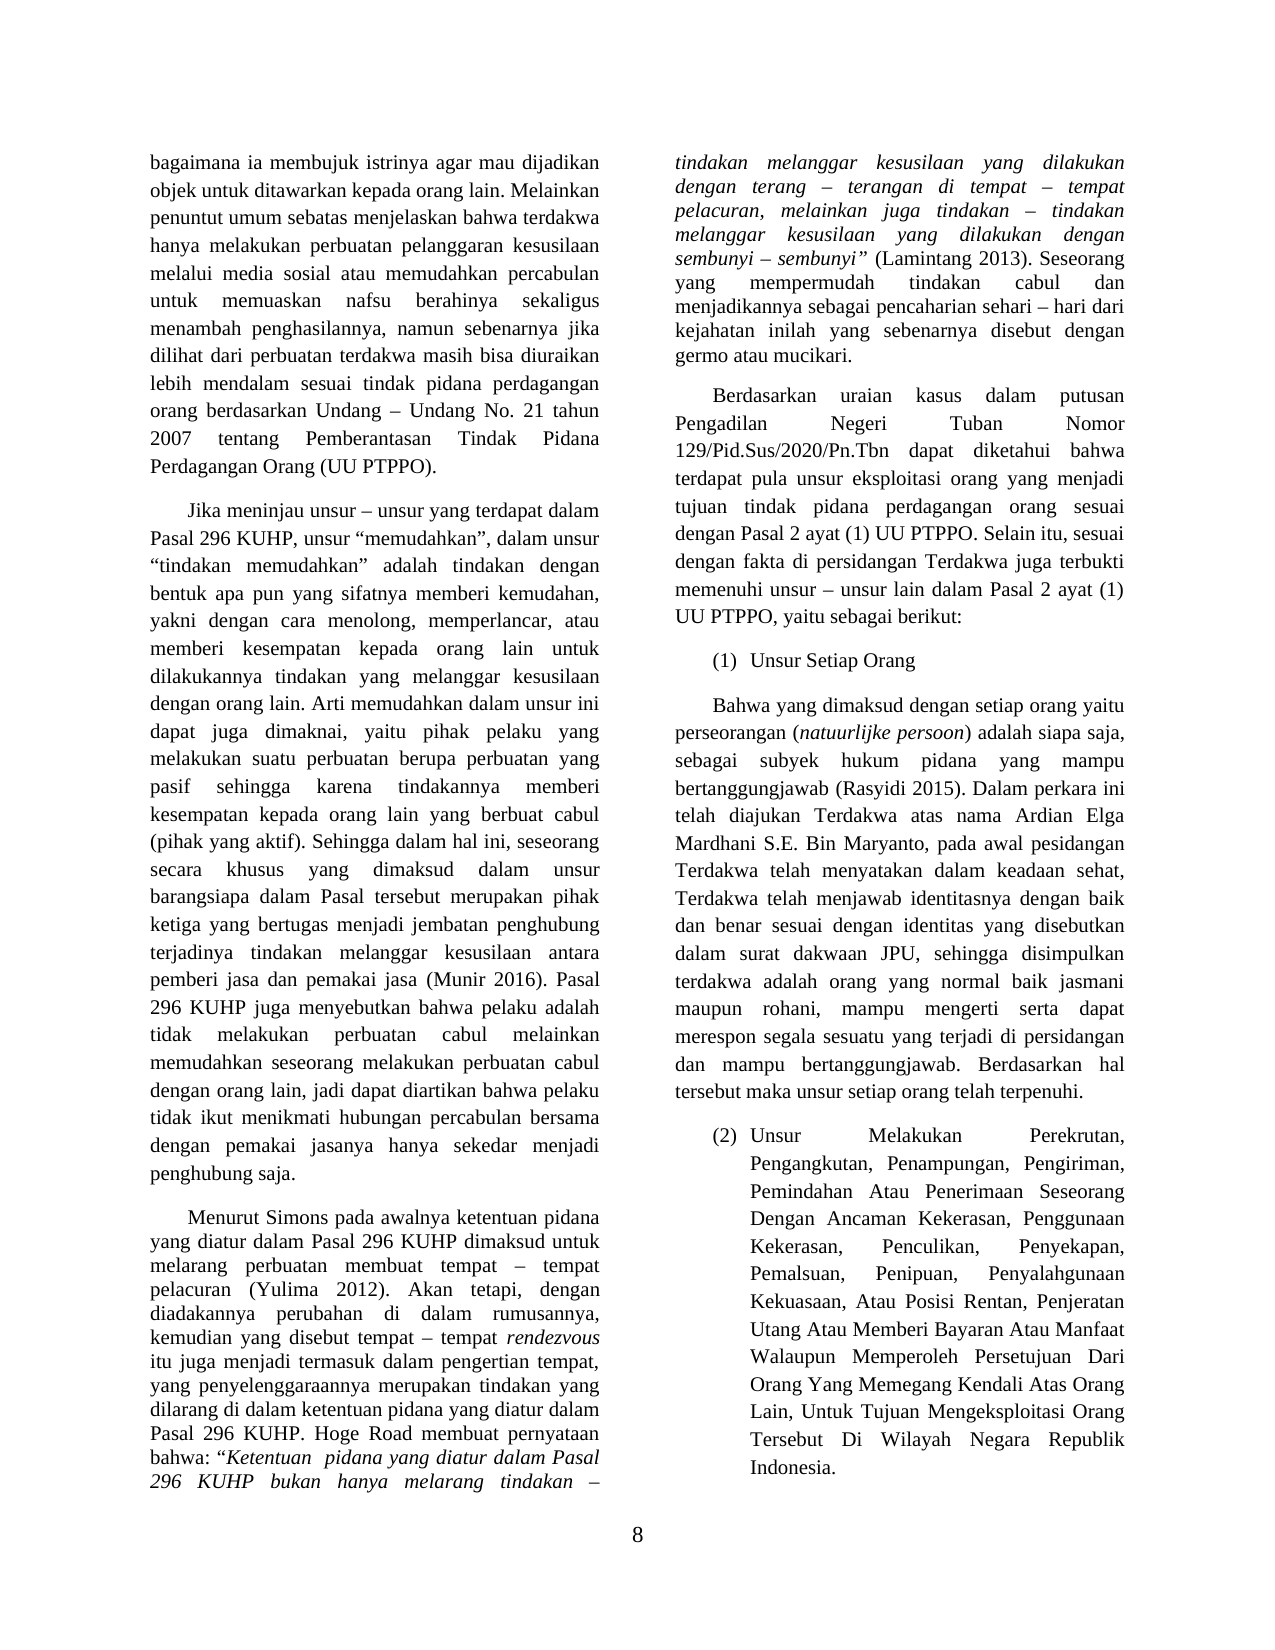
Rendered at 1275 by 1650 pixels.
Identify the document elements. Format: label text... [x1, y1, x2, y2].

text Menurut Simons pada awalnya ketentuan pidana yang diatur dalam Pasal 296 KUHP dimaksud untuk melarang perbuatan membuat tempat – tempat pelacuran (Yulima 2012). Akan tetapi, dengan diadakannya perubahan di dalam rumusannya, kemudian yang disebut tempat – tempat rendezvous itu juga menjadi termasuk dalam pengertian tempat, yang penyelenggaraannya merupakan tindakan yang dilarang di dalam ketentuan pidana yang diatur dalam Pasal 296 KUHP. Hoge Road membuat pernyataan bahwa: “Ketentuan pidana yang diatur dalam Pasal 296 KUHP bukan hanya melarang tindakan – tindakan melanggar kesusilaan yang dilakukan dengan terang – terangan di tempat – tempat pelacuran, melainkan juga tindakan – tindakan melanggar kesusilaan yang dilakukan dengan sembunyi – sembunyi” (Lamintang 2013). Seseorang yang mempermudah tindakan cabul dan menjadikannya sebagai pencaharian sehari – hari dari kejahatan inilah yang sebenarnya disebut dengan germo atau mucikari. [675, 150, 1125, 367]
text Menurut Simons pada awalnya ketentuan pidana yang diatur dalam Pasal 296 KUHP dimaksud untuk melarang perbuatan membuat tempat – tempat pelacuran (Yulima 2012). Akan tetapi, dengan diadakannya perubahan di dalam rumusannya, kemudian yang disebut tempat – tempat rendezvous itu juga menjadi termasuk dalam pengertian tempat, yang penyelenggaraannya merupakan tindakan yang dilarang di dalam ketentuan pidana yang diatur dalam Pasal 296 KUHP. Hoge Road membuat pernyataan bahwa: “Ketentuan pidana yang diatur dalam Pasal 296 KUHP bukan hanya melarang tindakan – tindakan melanggar kesusilaan yang dilakukan dengan terang – terangan di tempat – tempat pelacuran, melainkan juga tindakan – tindakan melanggar kesusilaan yang dilakukan dengan sembunyi – sembunyi” (Lamintang 2013). Seseorang yang mempermudah tindakan cabul dan menjadikannya sebagai pencaharian sehari – hari dari kejahatan inilah yang sebenarnya disebut dengan germo atau mucikari. [150, 1205, 600, 1493]
text Jika meninjau unsur – unsur yang terdapat dalam Pasal 296 KUHP, unsur “memudahkan”, dalam unsur “tindakan memudahkan” adalah tindakan dengan bentuk apa pun yang sifatnya memberi kemudahan, yakni dengan cara menolong, memperlancar, atau memberi kesempatan kepada orang lain untuk dilakukannya tindakan yang melanggar kesusilaan dengan orang lain. Arti memudahkan dalam unsur ini dapat juga dimaknai, yaitu pihak pelaku yang melakukan suatu perbuatan berupa perbuatan yang pasif sehingga karena tindakannya memberi kesempatan kepada orang lain yang berbuat cabul (pihak yang aktif). Sehingga dalam hal ini, seseorang secara khusus yang dimaksud dalam unsur barangsiapa dalam Pasal tersebut merupakan pihak ketiga yang bertugas menjadi jembatan penghubung terjadinya tindakan melanggar kesusilaan antara pemberi jasa dan pemakai jasa (Munir 2016). Pasal 296 KUHP juga menyebutkan bahwa pelaku adalah tidak melakukan perbuatan cabul melainkan memudahkan seseorang melakukan perbuatan cabul dengan orang lain, jadi dapat diartikan bahwa pelaku tidak ikut menikmati hubungan percabulan bersama dengan pemakai jasanya hanya sekedar menjadi penghubung saja. [150, 498, 600, 1184]
text Bahwa yang dimaksud dengan setiap orang yaitu perseorangan (natuurlijke persoon) adalah siapa saja, sebagai subyek hukum pidana yang mampu bertanggungjawab (Rasyidi 2015). Dalam perkara ini telah diajukan Terdakwa atas nama Ardian Elga Mardhani S.E. Bin Maryanto, pada awal pesidangan Terdakwa telah menyatakan dalam keadaan sehat, Terdakwa telah menjawab identitasnya dengan baik dan benar sesuai dengan identitas yang disebutkan dalam surat dakwaan JPU, sehingga disimpulkan terdakwa adalah orang yang normal baik jasmani maupun rohani, mampu mengerti serta dapat merespon segala sesuatu yang terjadi di persidangan dan mampu bertanggungjawab. Berdasarkan hal tersebut maka unsur setiap orang telah terpenuhi. [675, 693, 1125, 1103]
text Berdasarkan uraian kasus dalam putusan Pengadilan Negeri Tuban Nomor 129/Pid.Sus/2020/Pn.Tbn dapat diketahui bahwa terdapat pula unsur eksploitasi orang yang menjadi tujuan tindak pidana perdagangan orang sesuai dengan Pasal 2 ayat (1) UU PTPPO. Selain itu, sesuai dengan fakta di persidangan Terdakwa juga terbukti memenuhi unsur – unsur lain dalam Pasal 2 ayat (1) UU PTPPO, yaitu sebagai berikut: [675, 383, 1125, 628]
list Unsur Setiap Orang [712, 648, 1125, 672]
list Unsur Melakukan Perekrutan, Pengangkutan, Penampungan, Pengiriman, Pemindahan Atau Penerimaan Seseorang Dengan Ancaman Kekerasan, Penggunaan Kekerasan, Penculikan, Penyekapan, Pemalsuan, Penipuan, Penyalahgunaan Kekuasaan, Atau Posisi Rentan, Penjeratan Utang Atau Memberi Bayaran Atau Manfaat Walaupun Memperoleh Persetujuan Dari Orang Yang Memegang Kendali Atas Orang Lain, Untuk Tujuan Mengeksploitasi Orang Tersebut Di Wilayah Negara Republik Indonesia. [712, 1123, 1125, 1479]
